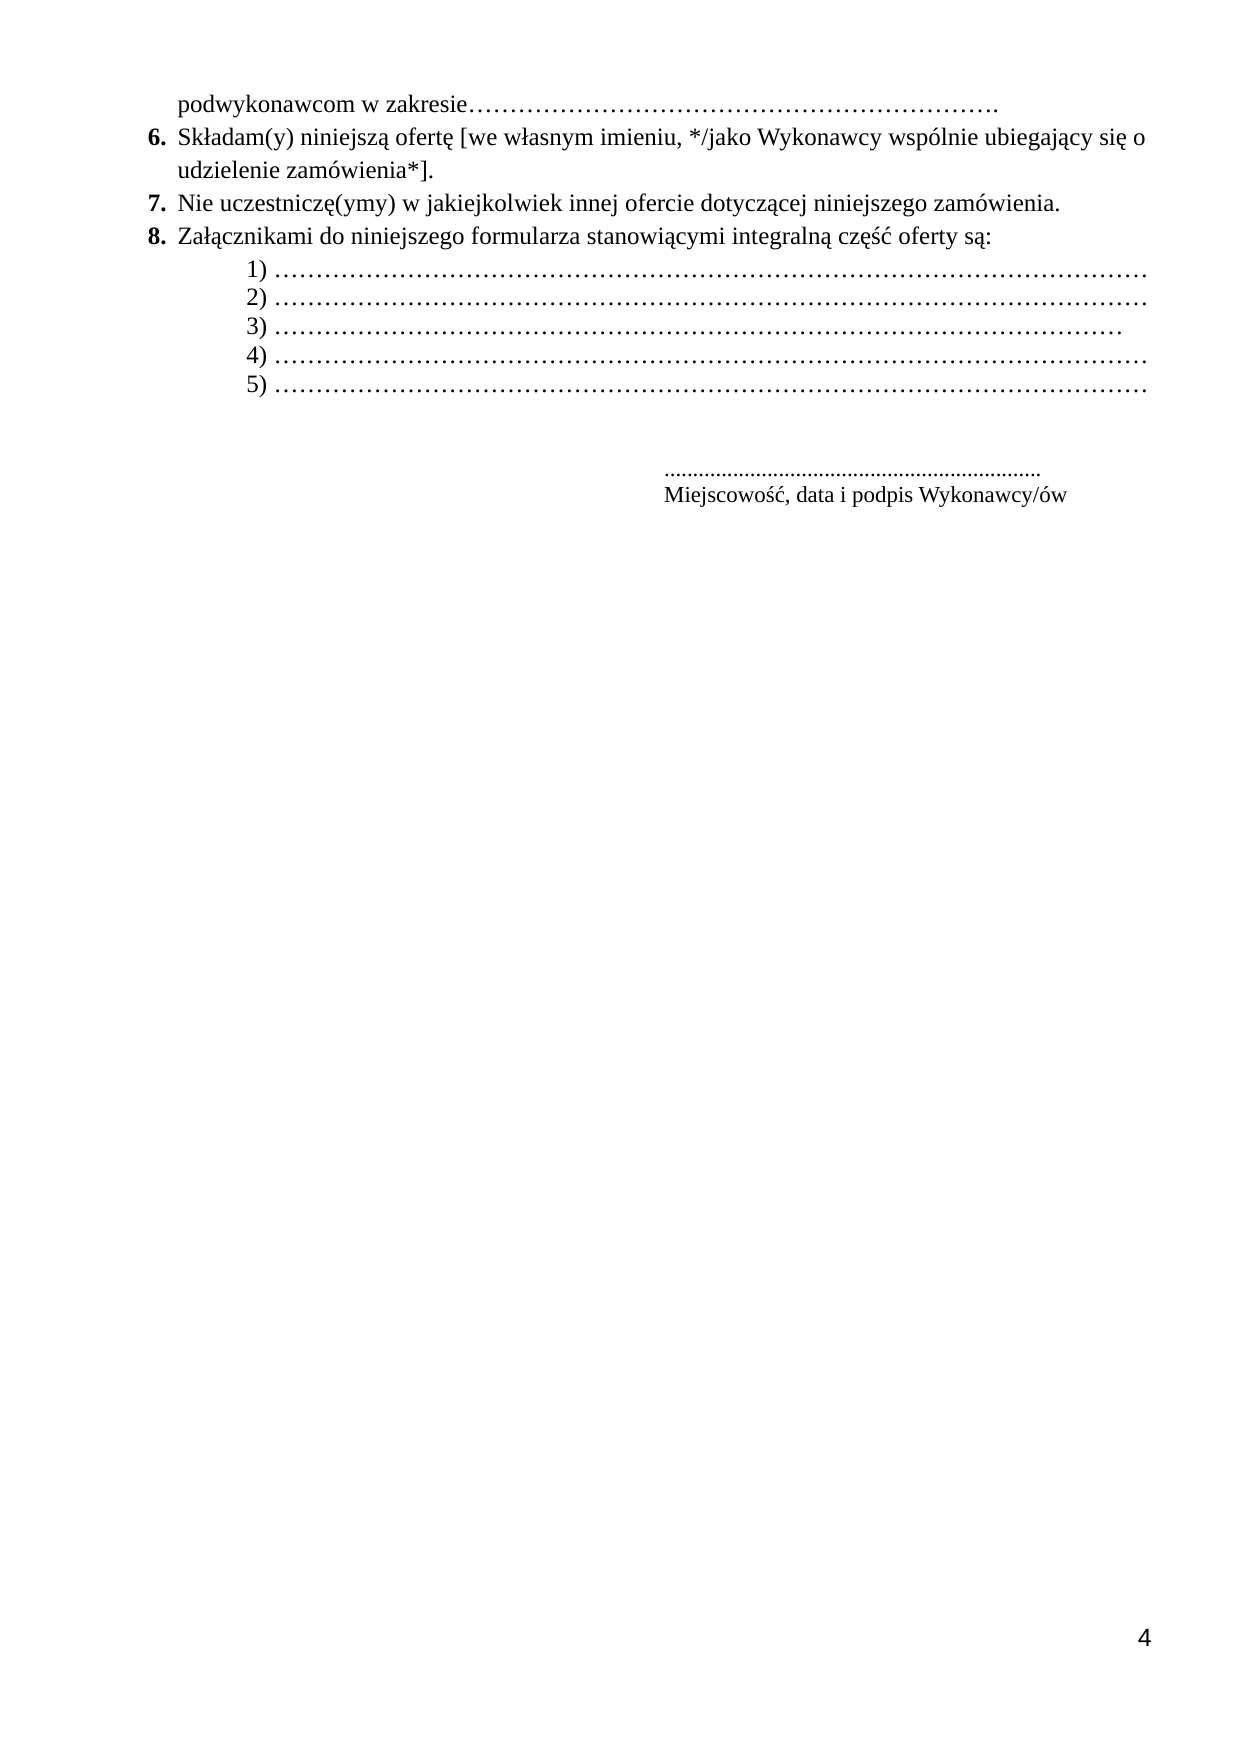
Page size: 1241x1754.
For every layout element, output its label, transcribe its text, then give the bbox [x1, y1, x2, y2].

text 2) …………………………………………………………………………………………… [234, 282, 1152, 311]
text .................................................................. [664, 455, 1152, 481]
text 1) …………………………………………………………………………………………… [234, 254, 1152, 282]
text 5) …………………………………………………………………………………………… [234, 369, 1152, 397]
list Składam(y) niniejszą ofertę [we własnym imieniu, */jako Wykonawcy wspólnie ubiegający się o udzielenie zamówienia*]. [148, 122, 1152, 183]
text 4) …………………………………………………………………………………………… [234, 340, 1152, 369]
text 3) ………………………………………………………………………………………… [234, 311, 1152, 340]
list Załącznikami do niniejszego formularza stanowiącymi integralną część oferty są: [148, 221, 1152, 249]
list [148, 89, 1152, 117]
list Nie uczestniczę(ymy) w jakiejkolwiek innej ofercie dotyczącej niniejszego zamówienia. [148, 188, 1152, 216]
text Miejscowość, data i podpis Wykonawcy/ów [664, 481, 1152, 508]
